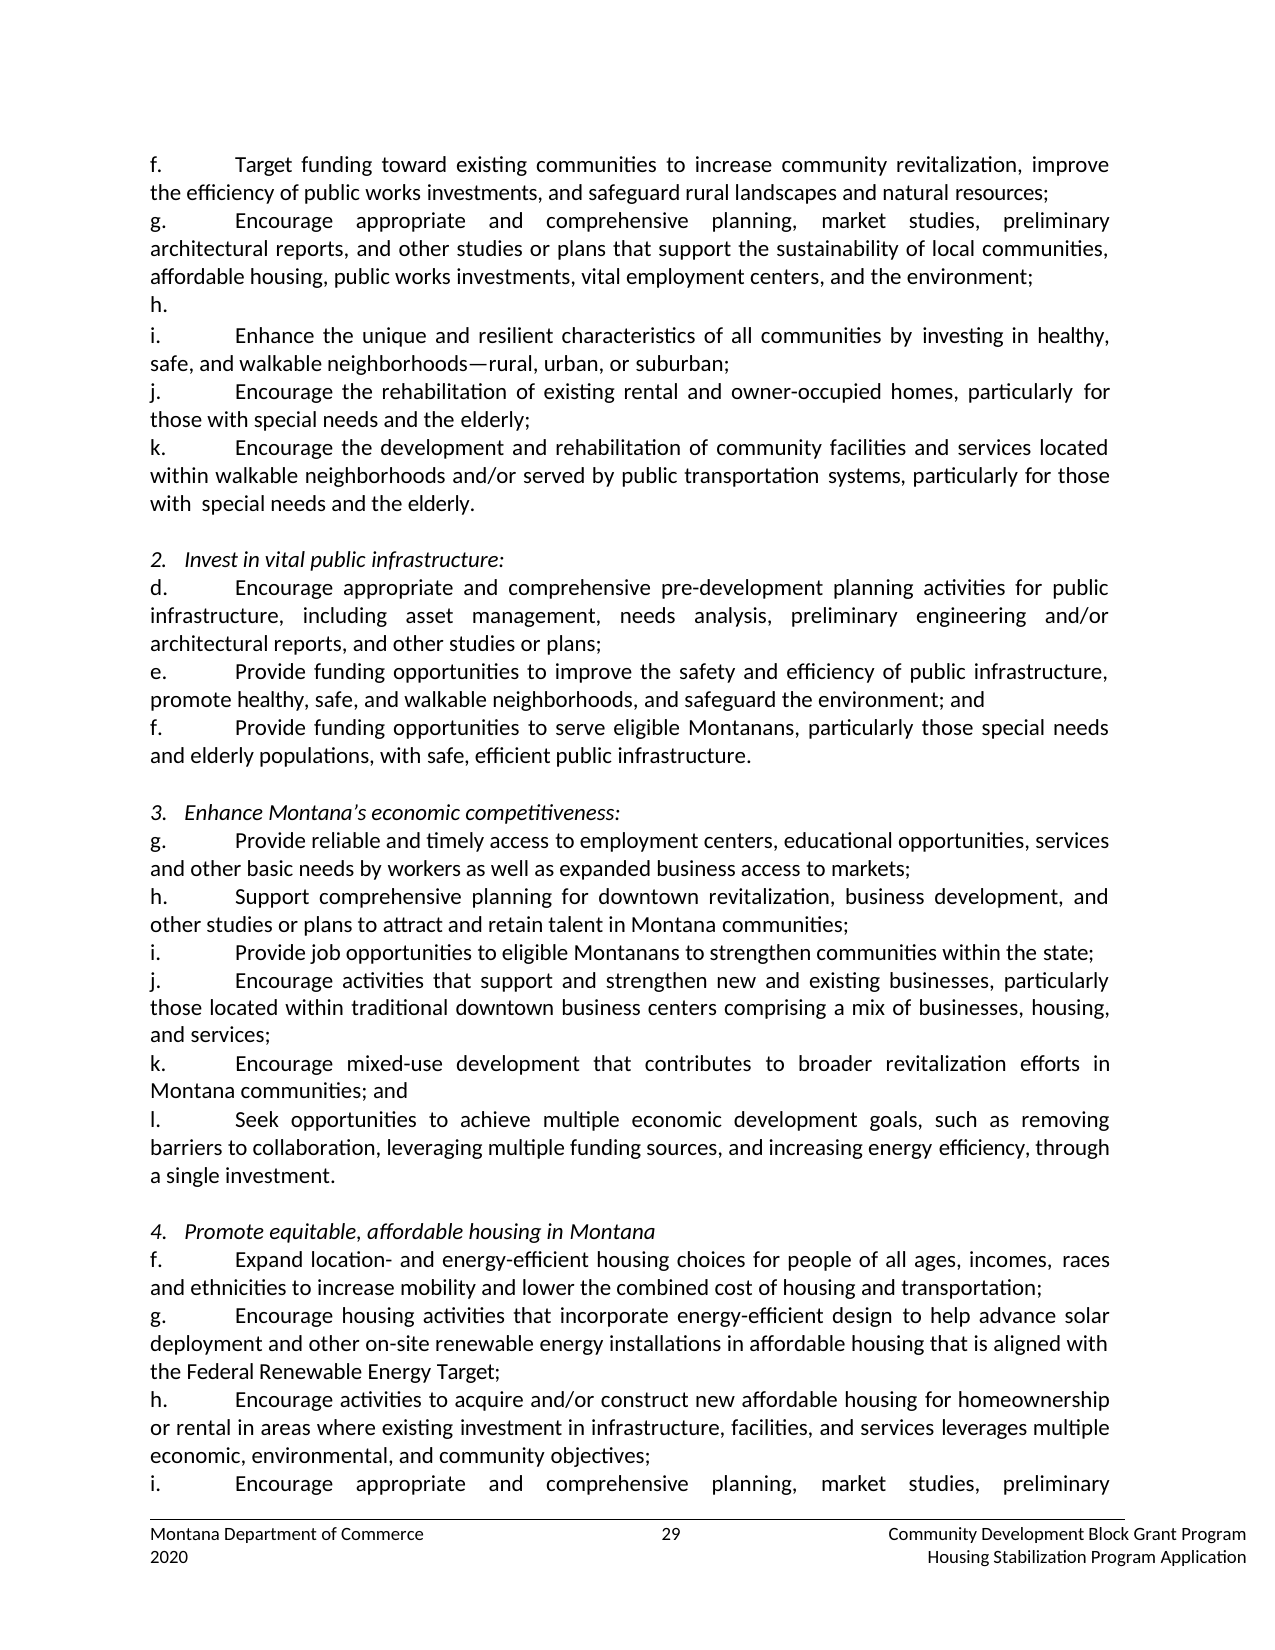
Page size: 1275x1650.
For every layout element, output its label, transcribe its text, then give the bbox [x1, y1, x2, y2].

list Provide funding opportunities to improve the safety and efficiency of public infrastructure, promote healthy, safe, and walkable neighborhoods, and safeguard the environment; and [150, 657, 1110, 713]
list Target funding toward existing communities to increase community revitalization, improve the efficiency of public works investments, and safeguard rural landscapes and natural resources; [150, 150, 1110, 206]
list Encourage activities that support and strengthen new and existing businesses, particularly those located within traditional downtown business centers comprising a mix of businesses, housing, and services; [150, 966, 1110, 1049]
list Enhance the unique and resilient characteristics of all communities by investing in healthy, safe, and walkable neighborhoods—rural, urban, or suburban; [150, 321, 1110, 377]
list Support comprehensive planning for downtown revitalization, business development, and other studies or plans to attract and retain talent in Montana communities; [150, 882, 1110, 938]
list Encourage the rehabilitation of existing rental and owner-occupied homes, particularly for those with special needs and the elderly; [150, 377, 1110, 433]
list Seek opportunities to achieve multiple economic development goals, such as removing barriers to collaboration, leveraging multiple funding sources, and increasing energy efficiency, through a single investment. [150, 1105, 1110, 1189]
list Encourage activities to acquire and/or construct new affordable housing for homeownership or rental in areas where existing investment in infrastructure, facilities, and services leverages multiple economic, environmental, and community objectives; [150, 1385, 1110, 1469]
list Encourage appropriate and comprehensive planning, market studies, preliminary architectural reports, and other studies or plans that support the sustainability of local communities, affordable housing, public works investments, vital employment centers, and the environment; [150, 206, 1110, 290]
list Encourage mixed-use development that contributes to broader revitalization efforts in Montana communities; and [150, 1049, 1110, 1105]
list Encourage housing activities that incorporate energy-efficient design to help advance solar deployment and other on-site renewable energy installations in affordable housing that is aligned with the Federal Renewable Energy Target; [150, 1301, 1110, 1385]
list Provide reliable and timely access to employment centers, educational opportunities, services and other basic needs by workers as well as expanded business access to markets; [150, 826, 1110, 882]
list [150, 1469, 1110, 1497]
list Encourage the development and rehabilitation of community facilities and services located within walkable neighborhoods and/or served by public transportation systems, particularly for those with special needs and the elderly. [150, 433, 1110, 517]
list Enhance Montana’s economic competitiveness: [150, 798, 1125, 826]
list Provide funding opportunities to serve eligible Montanans, particularly those special needs and elderly populations, with safe, efficient public infrastructure. [150, 713, 1109, 769]
list Invest in vital public infrastructure: [150, 545, 1125, 573]
list Provide job opportunities to eligible Montanans to strengthen communities within the state; [150, 938, 1125, 966]
list Expand location- and energy-efficient housing choices for people of all ages, incomes, races and ethnicities to increase mobility and lower the combined cost of housing and transportation; [150, 1245, 1110, 1301]
list Encourage appropriate and comprehensive pre-development planning activities for public infrastructure, including asset management, needs analysis, preliminary engineering and/or architectural reports, and other studies or plans; [150, 573, 1110, 657]
list Promote equitable, affordable housing in Montana [150, 1217, 1125, 1245]
